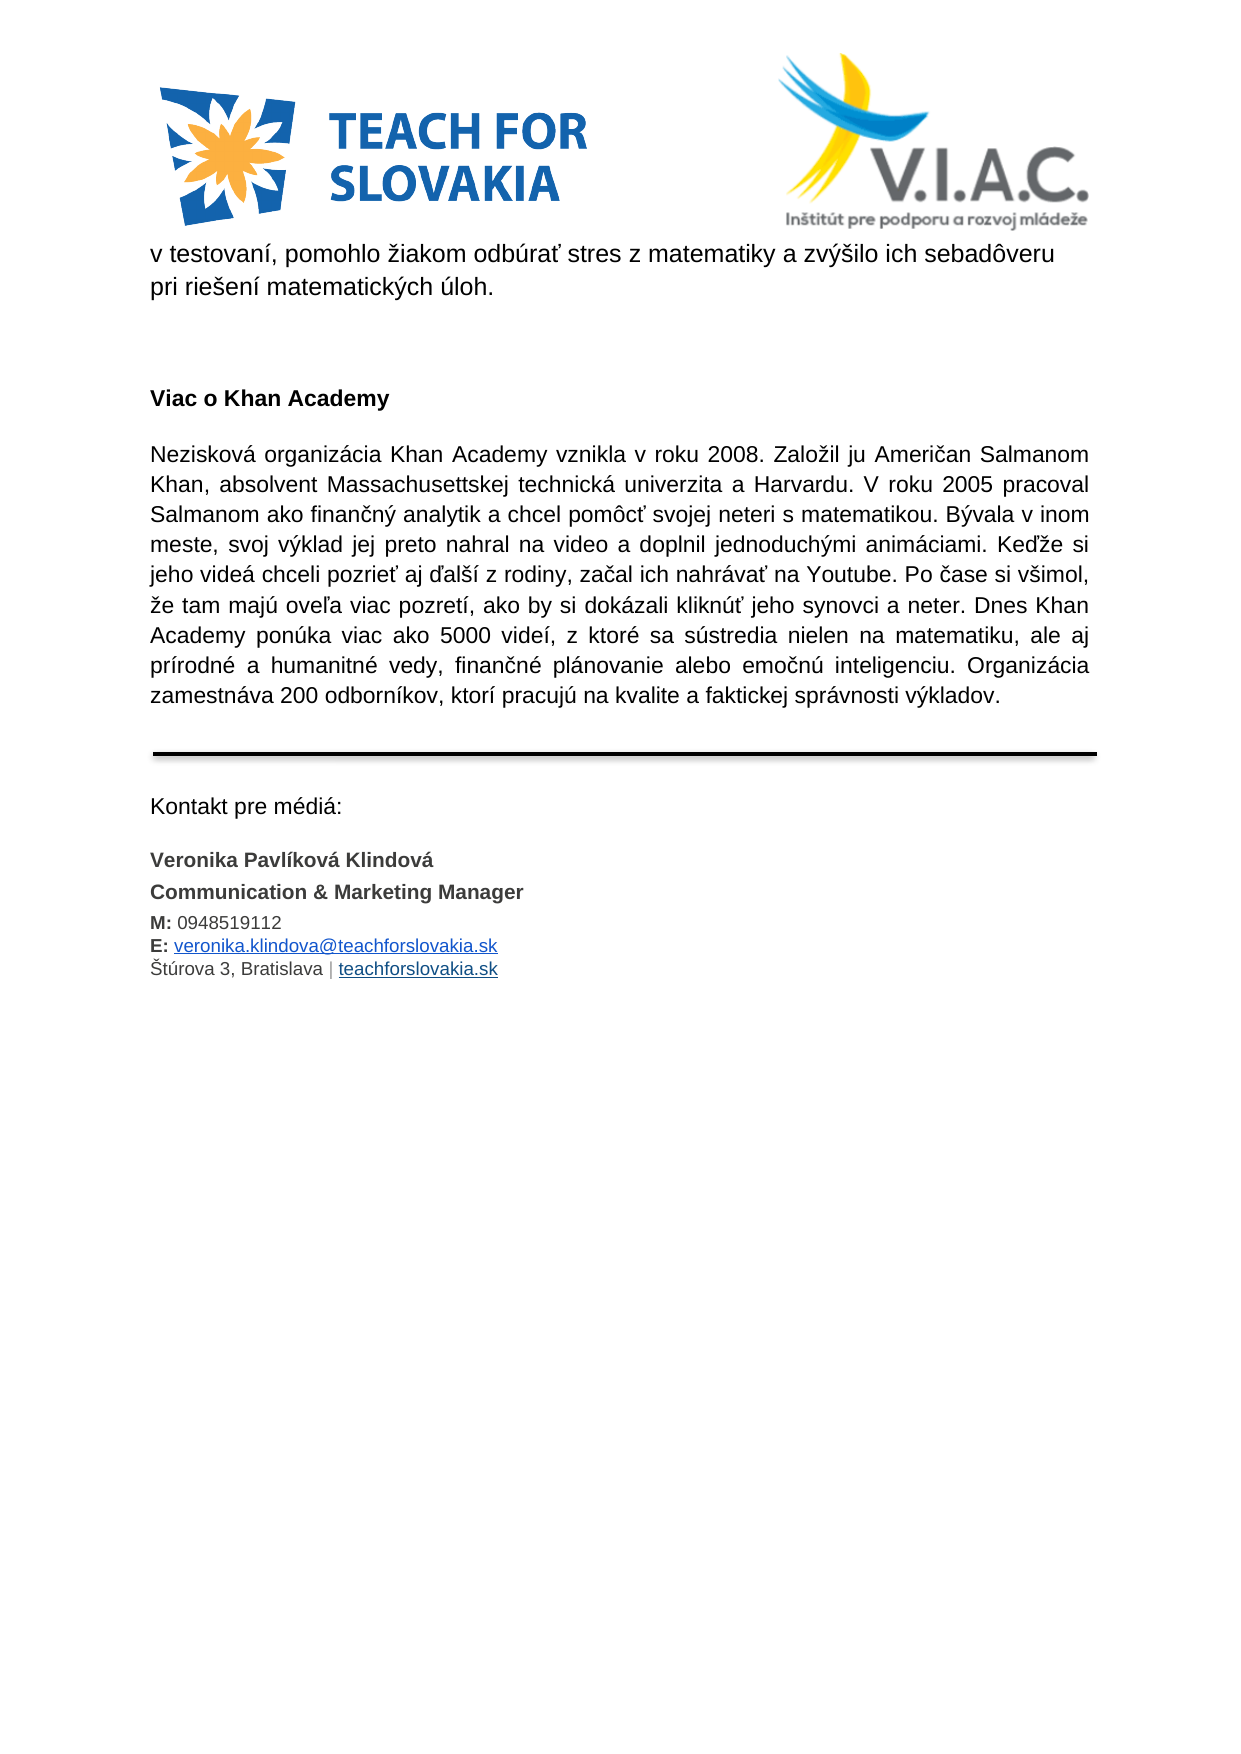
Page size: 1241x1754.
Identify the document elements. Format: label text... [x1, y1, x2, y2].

text Kontakt pre médiá: [150, 793, 1090, 819]
table_cell E: veronika.klindova@teachforslovakia.sk [150, 935, 524, 958]
text Nezisková organizácia Khan Academy vznikla v roku 2008. Založil ju Američan Salmanom Khan, absolvent Massachusettskej technická univerzita a Harvardu. V roku 2005 pracoval Salmanom ako finančný analytik a chcel pomôcť svojej neteri s matematikou. Bývala v inom meste, svoj výklad jej preto nahral na video a doplnil jednoduchými animáciami. Keďže si jeho videá chceli pozrieť aj ďalší z rodiny, začal ich nahrávať na Youtube. Po čase si všimol, že tam majú oveľa viac pozretí, ako by si dokázali kliknúť jeho synovci a neter. Dnes Khan Academy ponúka viac ako 5000 videí, z ktoré sa sústredia nielen na matematiku, ale aj prírodné a humanitné vedy, finančné plánovanie alebo emočnú inteligenciu. Organizácia zamestnáva 200 odborníkov, ktorí pracujú na kvalite a faktickej správnosti výkladov. [150, 441, 1090, 709]
table_cell Štúrova 3, Bratislava | teachforslovakia.sk [150, 958, 524, 981]
text Viac o Khan Academy [150, 385, 1090, 412]
table_cell Communication & Marketing Manager [150, 880, 524, 911]
picture [150, 74, 597, 239]
table_header Veronika Pavlíková Klindová [150, 848, 524, 880]
table_cell M: 0948519112 [150, 911, 524, 934]
picture [778, 53, 1089, 231]
